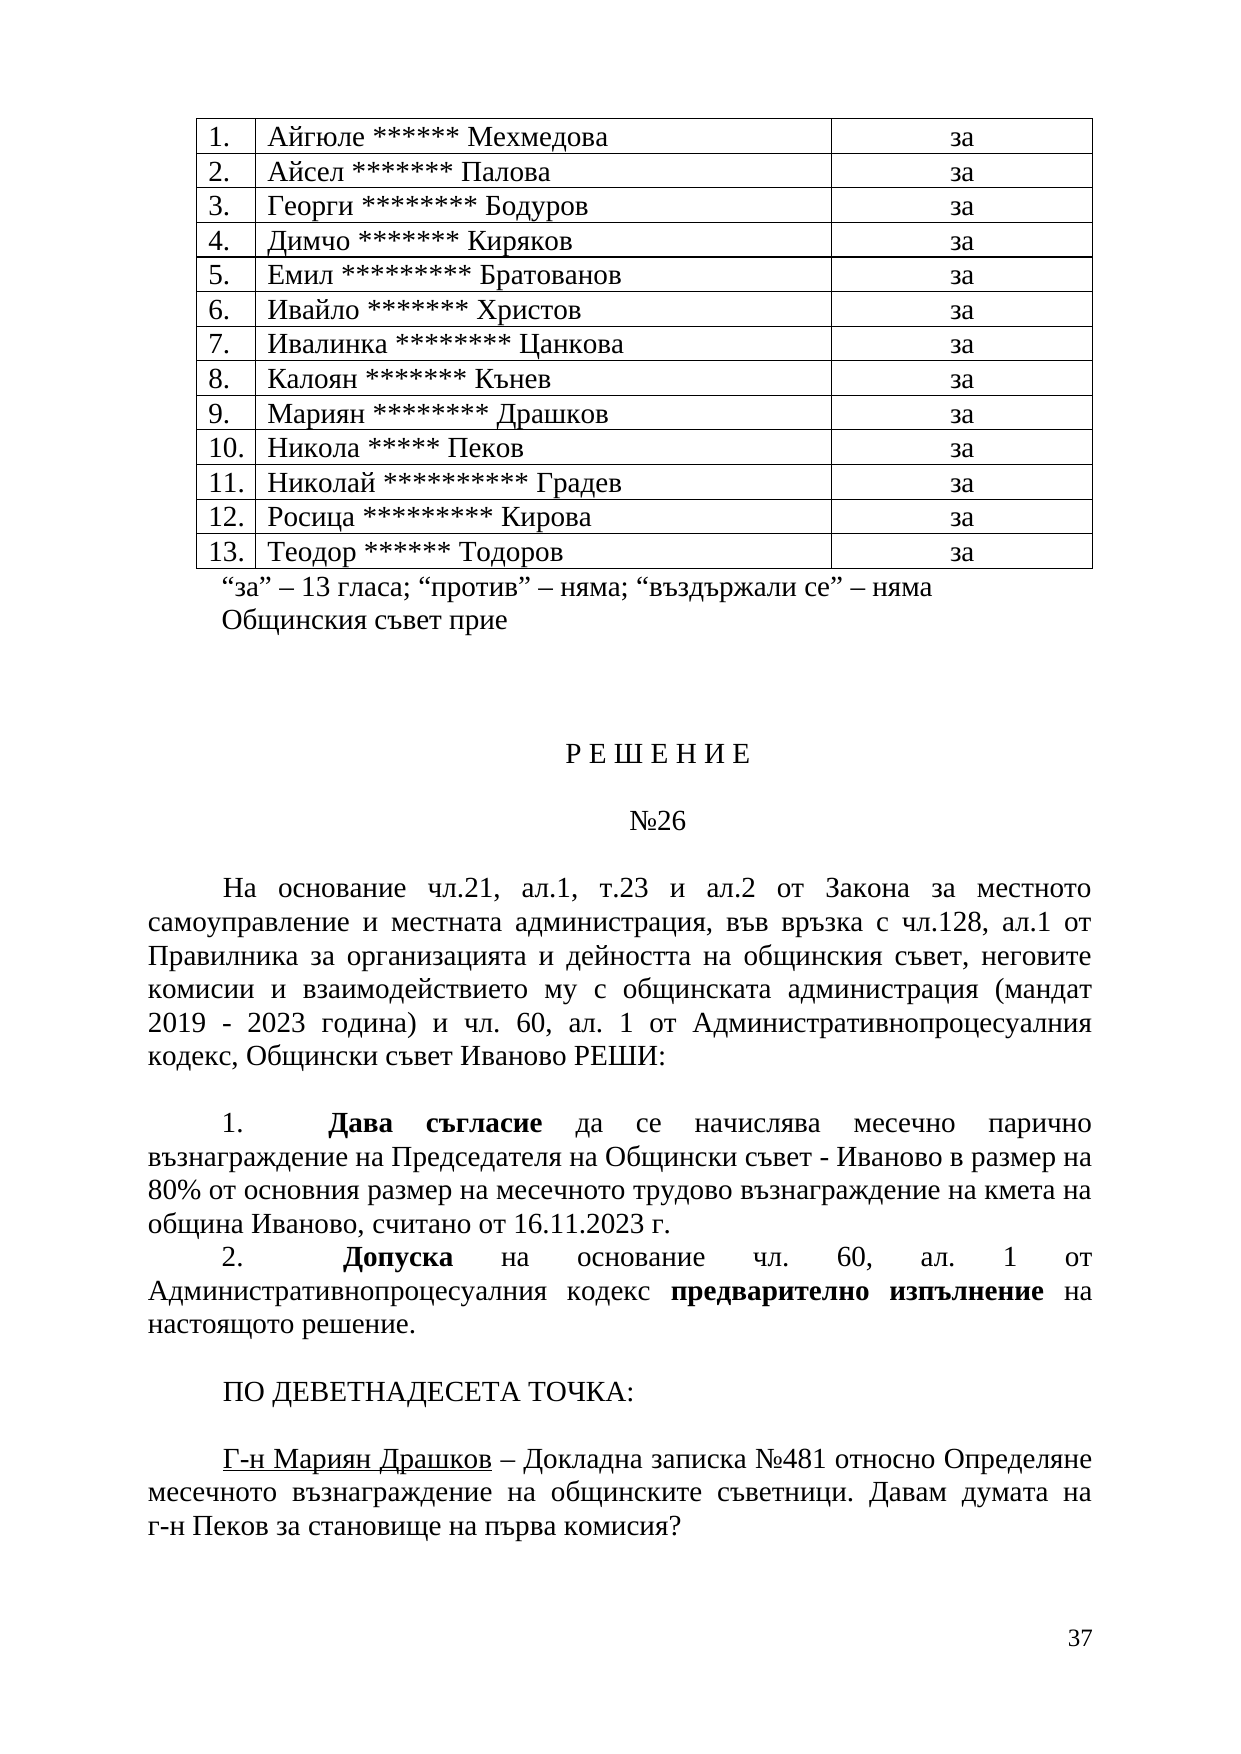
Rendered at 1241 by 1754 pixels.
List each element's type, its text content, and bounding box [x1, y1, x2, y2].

table_cell 4. [197, 223, 255, 256]
table_cell 9. [197, 396, 255, 429]
table_cell Никола ***** Пеков [256, 430, 831, 464]
table_cell Емил ********* Братованов [256, 258, 831, 291]
table_cell 5. [197, 258, 255, 291]
table_cell Айсел ******* Палова [256, 154, 831, 187]
table_cell 12. [197, 500, 255, 533]
table_cell за [832, 188, 1092, 222]
table_cell 2. [197, 154, 255, 187]
table_cell за [832, 430, 1092, 464]
table_cell за [832, 500, 1092, 533]
table_cell 11. [197, 465, 255, 498]
table_cell 8. [197, 361, 255, 395]
text Р Е Ш Е Н И Е [148, 736, 1093, 770]
table_cell 7. [197, 327, 255, 360]
table_cell Теодор ****** Тодоров [256, 534, 831, 568]
table_cell Георги ******** Бодуров [256, 188, 831, 222]
table_cell Димчо ******* Киряков [256, 223, 831, 256]
table_cell за [832, 223, 1092, 256]
table_cell 3. [197, 188, 255, 222]
text На основание чл.21, ал.1, т.23 и ал.2 от Закона за местното самоуправление и местната администрация, във връзка с чл.128, ал.1 от Правилника за организацията и дейността на общинския съвет, неговите комисии и взаимодействието му с общинската администрация (мандат 2019 - 2023 година) и чл. 60, ал. 1 от Административнопроцесуалния кодекс, Общински съвет Иваново РЕШИ: [148, 871, 1093, 1072]
list Допуска на основание чл. 60, ал. 1 от Административнопроцесуалния кодекс предварително изпълнение на настоящото решение. [148, 1239, 1093, 1340]
text №26 [148, 803, 1093, 837]
table_cell 1. [197, 119, 255, 153]
table_cell за [832, 258, 1092, 291]
text “за” – 13 гласа; “против” – няма; “въздържали се” – няма [148, 569, 1093, 602]
list Дава съгласие да се начислява месечно парично възнаграждение на Председателя на Общински съвет - Иваново в размер на 80% от основния размер на месечното трудово възнаграждение на кмета на община Иваново, считано от 16.11.2023 г. [148, 1105, 1093, 1239]
table_cell Ивалинка ******** Цанкова [256, 327, 831, 360]
table_cell Николай ********** Градев [256, 465, 831, 498]
text Г-н Мариян Драшков – Докладна записка №481 относно Определяне месечното възнаграждение на общинските съветници. Давам думата на г-н Пеков за становище на първа комисия? [148, 1441, 1093, 1541]
table_cell Калоян ******* Кънев [256, 361, 831, 395]
table_cell за [832, 534, 1092, 568]
table_cell за [832, 396, 1092, 429]
table_cell за [832, 465, 1092, 498]
table_cell Мариян ******** Драшков [256, 396, 831, 429]
text Общинския съвет прие [148, 602, 1093, 636]
table_cell Росица ********* Кирова [256, 500, 831, 533]
table_cell за [832, 361, 1092, 395]
table_cell 13. [197, 534, 255, 568]
table_cell 10. [197, 430, 255, 464]
table_cell за [832, 154, 1092, 187]
table_cell Ивайло ******* Христов [256, 292, 831, 326]
table_cell за [832, 292, 1092, 326]
table_cell 6. [197, 292, 255, 326]
table_cell за [832, 119, 1092, 153]
table_cell Айгюле ****** Мехмедова [256, 119, 831, 153]
text ПО ДЕВЕТНАДЕСЕТА ТОЧКА: [148, 1374, 1093, 1407]
table_cell за [832, 327, 1092, 360]
